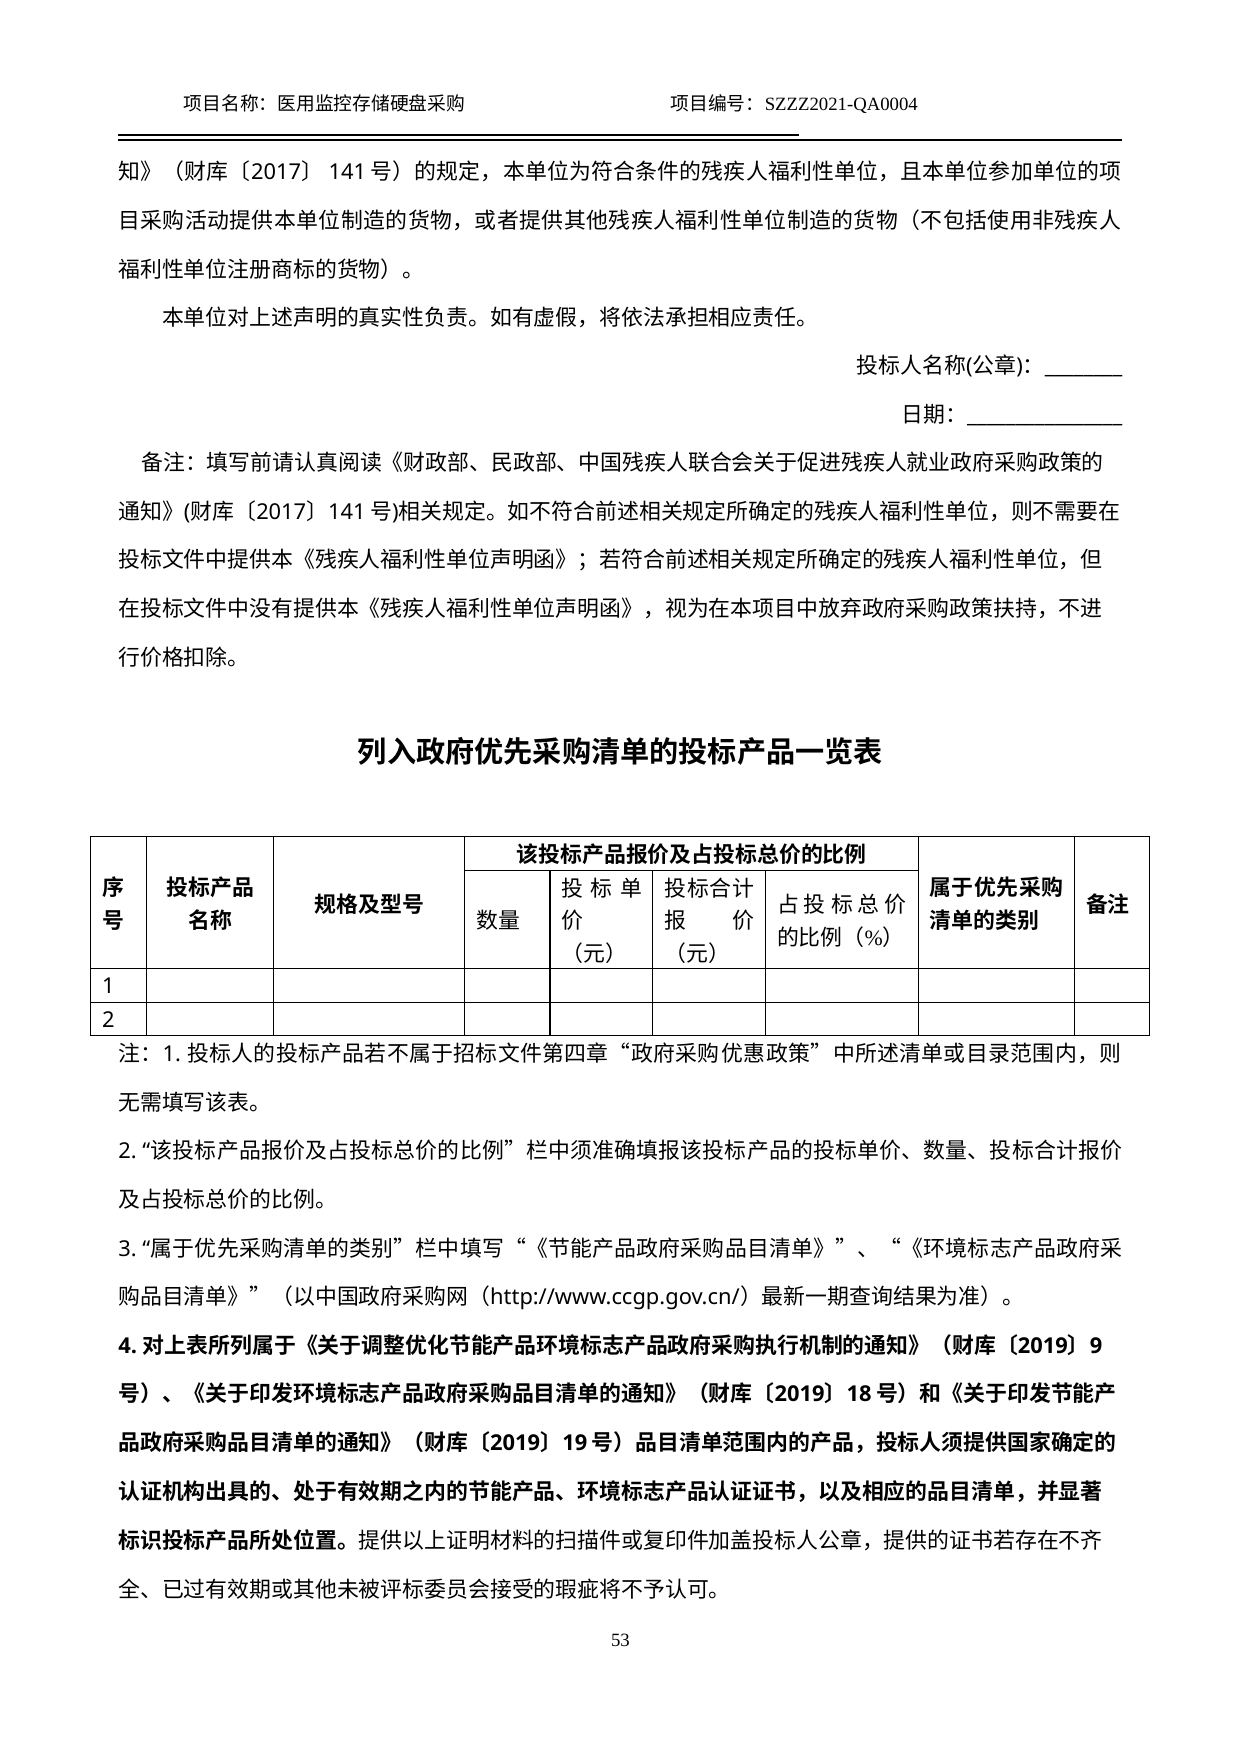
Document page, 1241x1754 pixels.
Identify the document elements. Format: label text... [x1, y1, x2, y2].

table_header 该投标产品报价及占投标总价的比例 [465, 837, 918, 869]
table_cell [147, 969, 273, 1002]
table_cell [551, 1003, 652, 1035]
table_cell [465, 1003, 549, 1035]
table_cell 占投标总价的比例（%） [766, 871, 918, 968]
table_cell [919, 1003, 1074, 1035]
text 本单位对上述声明的真实性负责。如有虚假，将依法承担相应责任。 [118, 299, 1122, 332]
table_header 序号 [91, 837, 146, 968]
table_cell 投标合计报价（元） [653, 871, 765, 968]
table_cell [551, 969, 652, 1002]
table_cell [274, 1003, 464, 1035]
table_cell [766, 1003, 918, 1035]
table_cell 1 [91, 969, 146, 1002]
table_header 属于优先采购清单的类别 [919, 837, 1074, 968]
table_header 规格及型号 [274, 837, 464, 968]
text 3. “属于优先采购清单的类别”栏中填写“《节能产品政府采购品目清单》”、“《环境标志产品政府采购品目清单》”（以中国政府采购网（http://www.ccgp.gov.cn/）最新一期查询结果为准）。 [118, 1230, 1122, 1312]
text 投标人名称(公章)：________ [118, 348, 1122, 380]
table_cell [766, 969, 918, 1002]
table_header 备注 [1075, 837, 1149, 968]
table_cell [147, 1003, 273, 1035]
text 备注：填写前请认真阅读《财政部、民政部、中国残疾人联合会关于促进残疾人就业政府采购政策的通知》(财库〔2017〕141号)相关规定。如不符合前述相关规定所确定的残疾人福利性单位，则不需要在投标文件中提供本《残疾人福利性单位声明函》；若符合前述相关规定所确定的残疾人福利性单位，但在投标文件中没有提供本《残疾人福利性单位声明函》，视为在本项目中放弃政府采购政策扶持，不进行价格扣除。 [118, 444, 1122, 672]
text 日期：________________ [118, 396, 1122, 429]
table_cell 2 [91, 1003, 146, 1035]
table_cell [274, 969, 464, 1002]
text 2. “该投标产品报价及占投标总价的比例”栏中须准确填报该投标产品的投标单价、数量、投标合计报价及占投标总价的比例。 [118, 1133, 1122, 1214]
table_cell 投标单价（元） [551, 871, 652, 968]
table_cell [1075, 969, 1149, 1002]
table_cell 数量 [465, 871, 549, 968]
text 注：1. 投标人的投标产品若不属于招标文件第四章“政府采购优惠政策”中所述清单或目录范围内，则无需填写该表。 [118, 1036, 1122, 1117]
table_cell [919, 969, 1074, 1002]
table_header 投标产品名称 [147, 837, 273, 968]
table_cell [1075, 1003, 1149, 1035]
table_cell [653, 1003, 765, 1035]
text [118, 154, 1122, 284]
table_cell [465, 969, 549, 1002]
subtitle 列入政府优先采购清单的投标产品一览表 [118, 717, 1122, 782]
text 4. 对上表所列属于《关于调整优化节能产品环境标志产品政府采购执行机制的通知》（财库〔2019〕9号）、《关于印发环境标志产品政府采购品目清单的通知》（财库〔2019〕18号）和《关于印发节能产品政府采购品目清单的通知》（财库〔2019〕19号）品目清单范围内的产品，投标人须提供国家确定的认证机构出具的、处于有效期之内的节能产品、环境标志产品认证证书，以及相应的品目清单，并显著标识投标产品所处位置。提供以上证明材料的扫描件或复印件加盖投标人公章，提供的证书若存在不齐全、已过有效期或其他未被评标委员会接受的瑕疵将不予认可。 [118, 1327, 1122, 1604]
table_cell [653, 969, 765, 1002]
